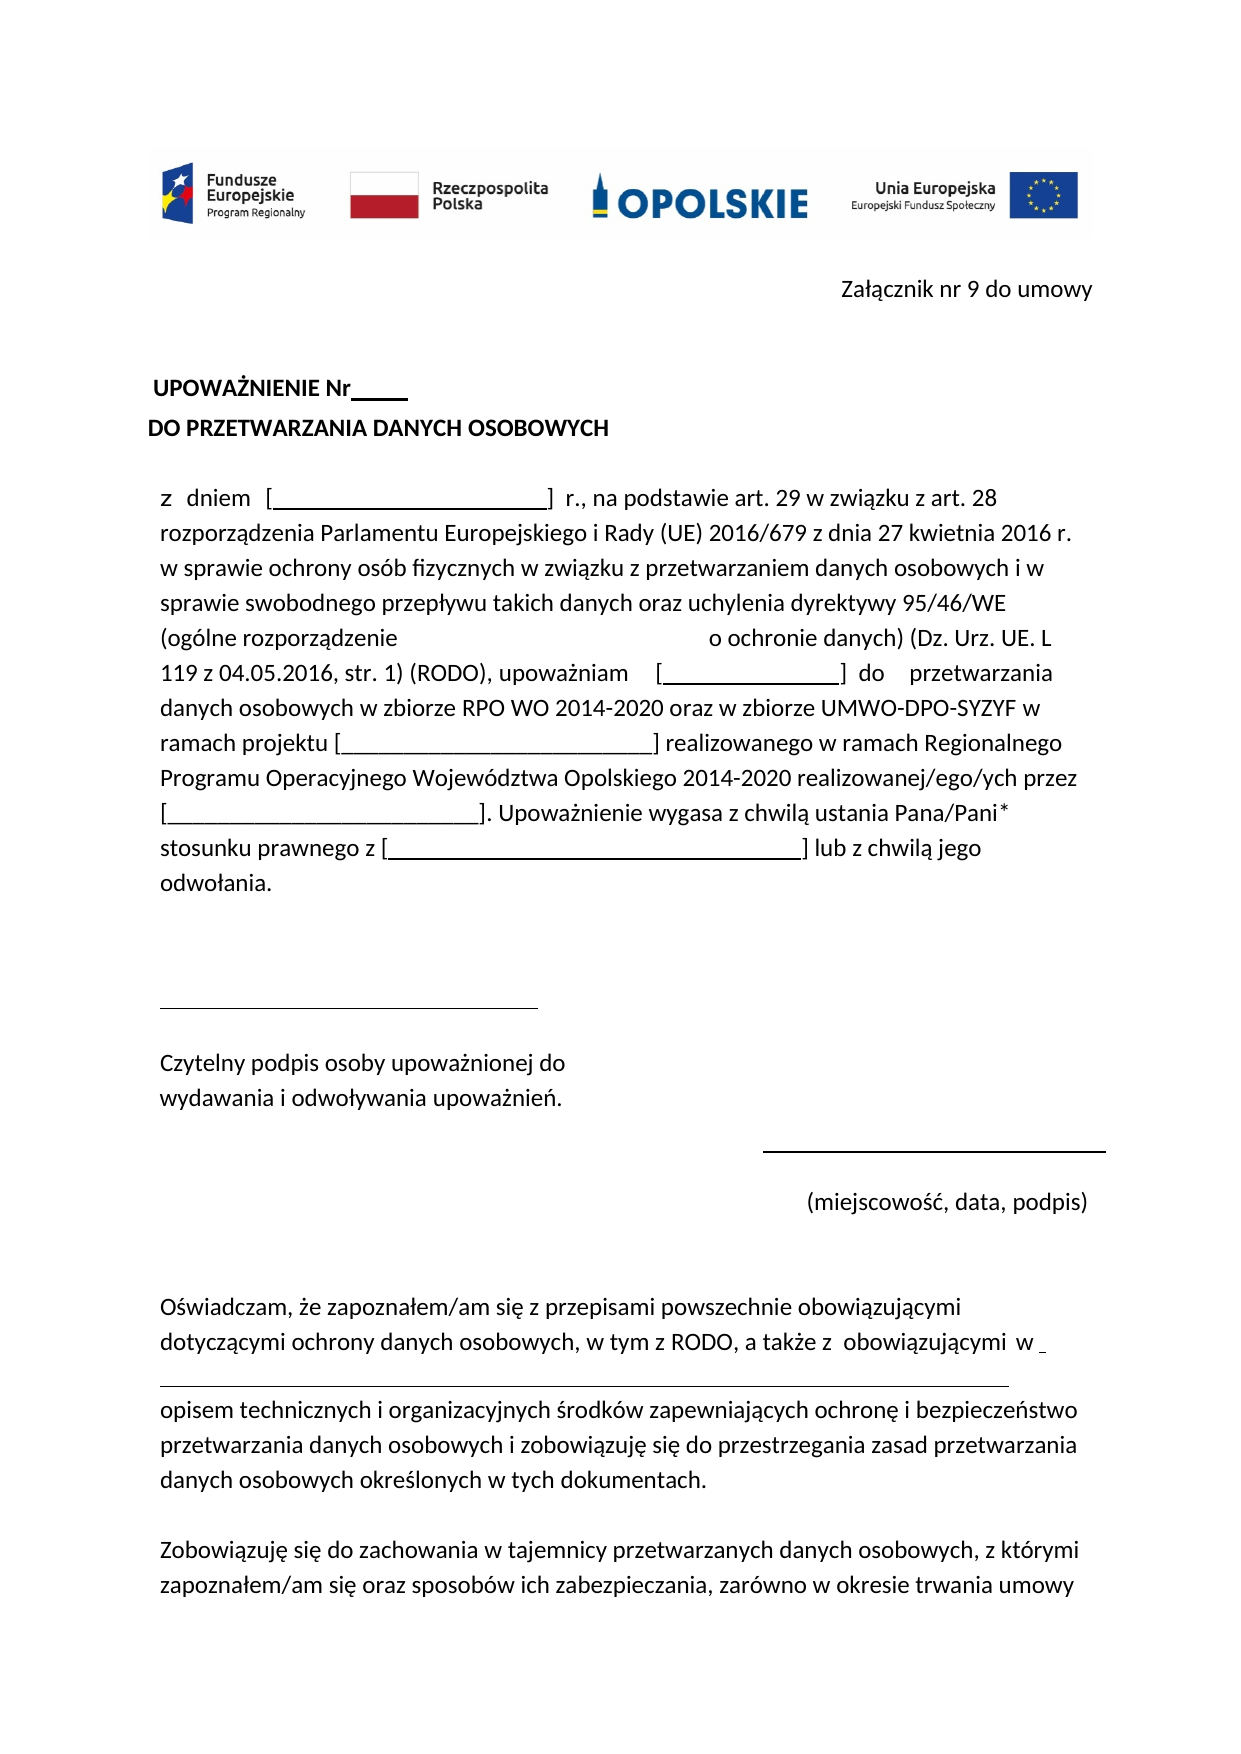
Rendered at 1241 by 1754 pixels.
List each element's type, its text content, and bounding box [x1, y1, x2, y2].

text wydawania i odwoływania upoważnień. [159, 1082, 1093, 1112]
text DO PRZETWARZANIA DANYCH OSOBOWYCH [148, 412, 1093, 442]
picture [147, 147, 1093, 239]
text Czytelny podpis osoby upoważnionej do [160, 1047, 1093, 1077]
text z dniem [ ] r., na podstawie art. 29 w związku z art. 28 rozporządzenia Parlamentu Europejskiego i Rady (UE) 2016/679 z dnia 27 kwietnia 2016 r. w sprawie ochrony osób fizycznych w związku z przetwarzaniem danych osobowych i w sprawie swobodnego przepływu takich danych oraz uchylenia dyrektywy 95/46/WE (ogólne rozporządzenie o ochronie danych) (Dz. Urz. UE. L 119 z 04.05.2016, str. 1) (RODO), upoważniam [ ] do przetwarzania danych osobowych w zbiorze RPO WO 2014-2020 oraz w zbiorze UMWO-DPO-SYZYF w ramach projektu [_________________________] realizowanego w ramach Regionalnego Programu Operacyjnego Województwa Opolskiego 2014-2020 realizowanej/ego/ych przez [_________________________]. Upoważnienie wygasa z chwilą ustania Pana/Pani* stosunku prawnego z [ ] lub z chwilą jego odwołania. [160, 482, 1081, 898]
subtitle UPOWAŻNIENIE Nr [153, 372, 1093, 403]
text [160, 1534, 1081, 1600]
text Załącznik nr 9 do umowy [148, 273, 1093, 304]
text (miejscowość, data, podpis) [806, 1186, 1093, 1217]
text Oświadczam, że zapoznałem/am się z przepisami powszechnie obowiązującymi dotyczącymi ochrony danych osobowych, w tym z RODO, a także z obowiązującymi w opisem technicznych i organizacyjnych środków zapewniających ochronę i bezpieczeństwo przetwarzania danych osobowych i zobowiązuję się do przestrzegania zasad przetwarzania danych osobowych określonych w tych dokumentach. [160, 1291, 1081, 1495]
